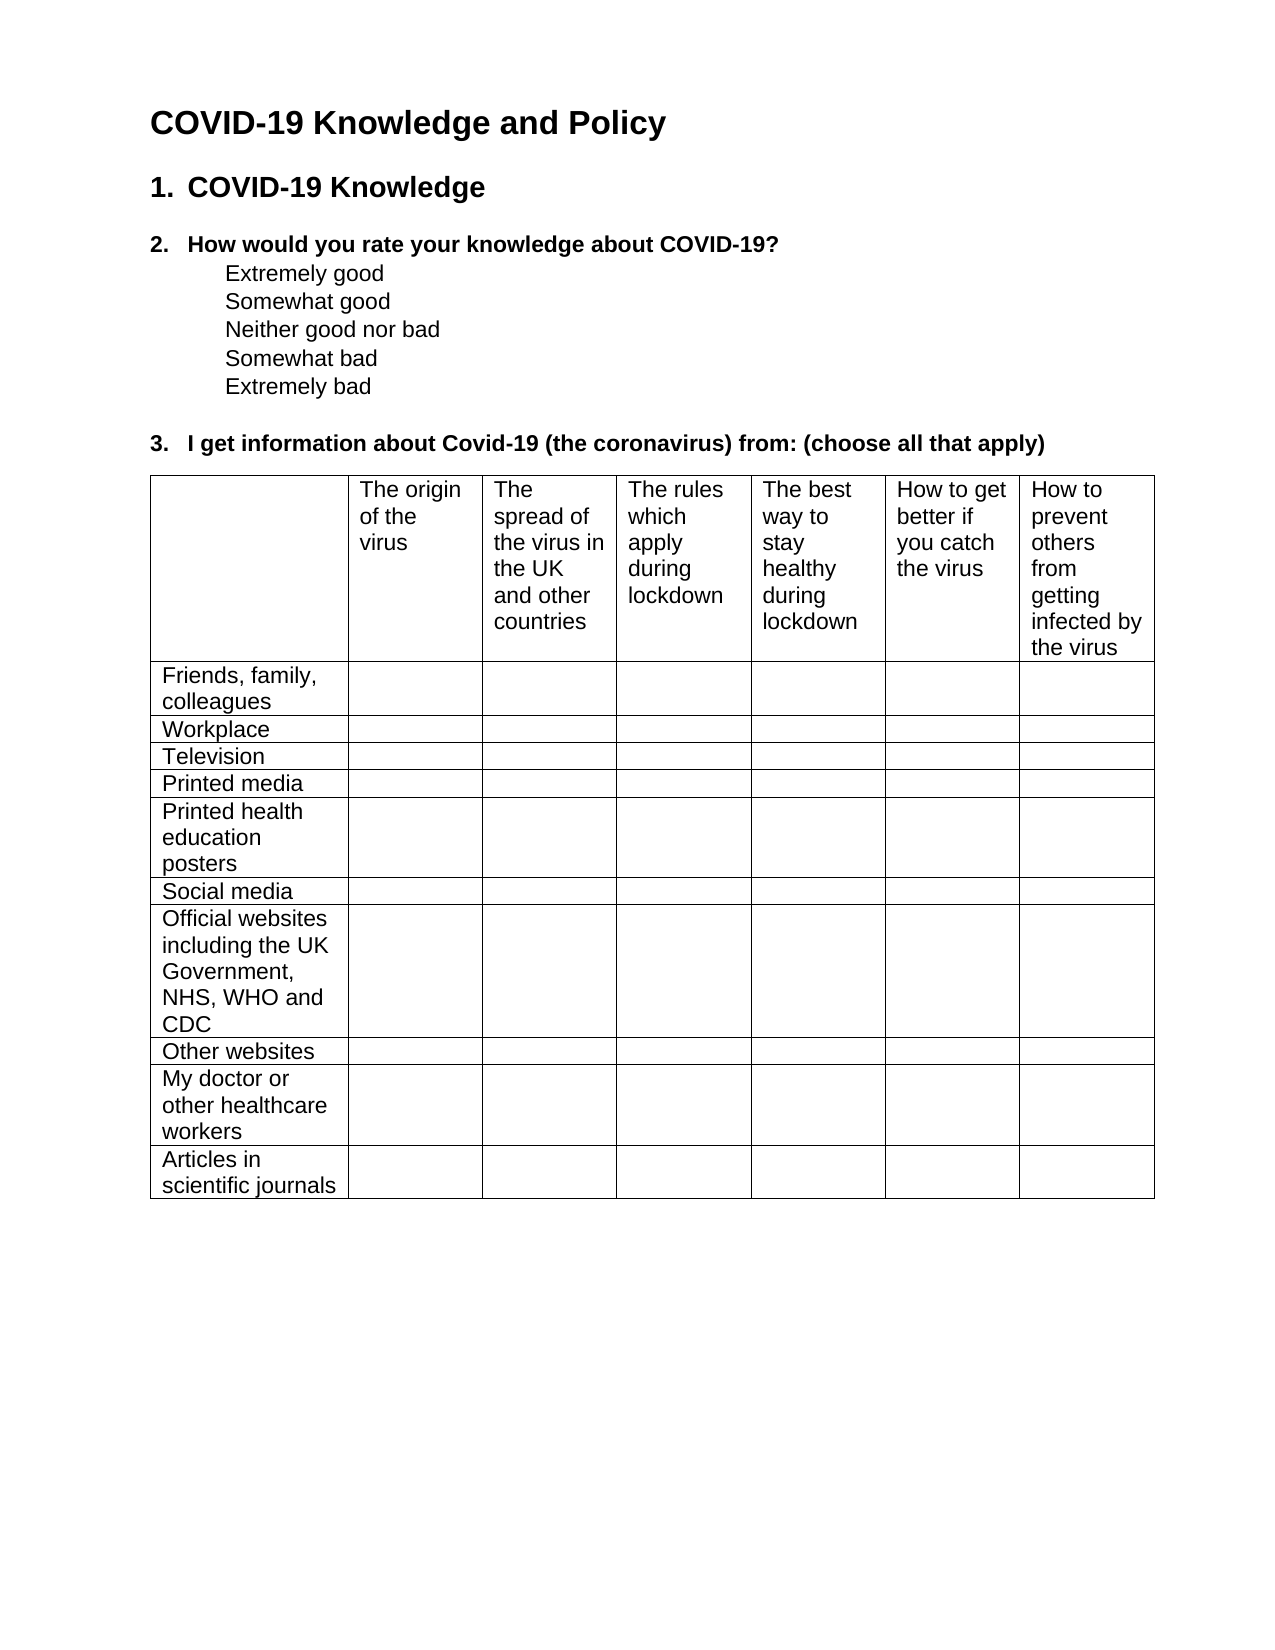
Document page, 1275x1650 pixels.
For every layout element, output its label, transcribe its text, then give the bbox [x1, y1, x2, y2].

list Extremely good [187, 259, 1125, 286]
table_cell [752, 743, 885, 769]
table_cell [349, 878, 482, 904]
table_cell [349, 770, 482, 797]
table_cell [1020, 1038, 1154, 1064]
table_cell [349, 743, 482, 769]
list I get information about Covid-19 (the coronavirus) from: (choose all that apply) [150, 430, 1125, 456]
table_cell [1020, 905, 1154, 1037]
table_header The best way to stay healthy during lockdown [752, 476, 885, 661]
subtitle COVID-19 Knowledge [150, 170, 1125, 203]
table_cell [752, 798, 885, 877]
table_cell My doctor or other healthcare workers [151, 1065, 348, 1144]
table_cell [752, 905, 885, 1037]
table_cell [1020, 878, 1154, 904]
table_cell [1020, 662, 1154, 714]
table_cell [349, 1038, 482, 1064]
table_cell Workplace [151, 716, 348, 742]
table_cell Other websites [151, 1038, 348, 1064]
table_cell [1020, 716, 1154, 742]
table_cell Friends, family, colleagues [151, 662, 348, 714]
table_cell [1020, 1065, 1154, 1144]
table_cell Television [151, 743, 348, 769]
table_cell [886, 798, 1019, 877]
table_cell [886, 770, 1019, 797]
table_cell [483, 1065, 616, 1144]
table_cell [483, 770, 616, 797]
table_cell [1020, 770, 1154, 797]
table_header The rules which apply during lockdown [617, 476, 751, 661]
table_cell [483, 1038, 616, 1064]
table_cell [886, 1065, 1019, 1144]
list Somewhat bad [187, 345, 1125, 371]
table_cell [1020, 1146, 1154, 1198]
table_cell [617, 770, 751, 797]
table_cell [886, 1146, 1019, 1198]
table_cell [752, 1146, 885, 1198]
table_cell [752, 1065, 885, 1144]
table_cell [483, 1146, 616, 1198]
table_cell [483, 743, 616, 769]
table_header The origin of the virus [349, 476, 482, 661]
table_cell Articles in scientific journals [151, 1146, 348, 1198]
table_cell [483, 905, 616, 1037]
table_cell Social media [151, 878, 348, 904]
table_cell [349, 1065, 482, 1144]
table_header The spread of the virus in the UK and other countries [483, 476, 616, 661]
table_cell [349, 1146, 482, 1198]
table_cell [886, 716, 1019, 742]
list Extremely bad [187, 373, 1125, 399]
table_cell Official websites including the UK Government, NHS, WHO and CDC [151, 905, 348, 1037]
table_cell [886, 743, 1019, 769]
table_header [151, 476, 348, 661]
table_cell [483, 716, 616, 742]
table_cell [886, 662, 1019, 714]
table_cell [617, 798, 751, 877]
list Neither good nor bad [187, 316, 1125, 343]
table_cell [617, 1038, 751, 1064]
table_cell [752, 878, 885, 904]
table_cell Printed media [151, 770, 348, 797]
list How would you rate your knowledge about COVID-19? [150, 231, 1125, 257]
table_cell [349, 716, 482, 742]
table_cell [617, 1065, 751, 1144]
table_cell [1020, 743, 1154, 769]
table_cell [349, 905, 482, 1037]
table_header How to prevent others from getting infected by the virus [1020, 476, 1154, 661]
table_header How to get better if you catch the virus [886, 476, 1019, 661]
list Somewhat good [187, 288, 1125, 314]
table_cell [886, 905, 1019, 1037]
table_cell [617, 716, 751, 742]
table_cell [483, 878, 616, 904]
table_cell [752, 1038, 885, 1064]
subtitle COVID-19 Knowledge and Policy [150, 103, 1125, 142]
table_cell [349, 662, 482, 714]
table_cell [349, 798, 482, 877]
table_cell [617, 1146, 751, 1198]
table_cell [617, 878, 751, 904]
table_cell [752, 770, 885, 797]
table_cell [617, 743, 751, 769]
table_cell [752, 716, 885, 742]
table_cell [752, 662, 885, 714]
table_cell [617, 662, 751, 714]
table_cell [886, 1038, 1019, 1064]
table_cell [483, 798, 616, 877]
table_cell Printed health education posters [151, 798, 348, 877]
table_cell [886, 878, 1019, 904]
table_cell [617, 905, 751, 1037]
table_cell [483, 662, 616, 714]
table_cell [1020, 798, 1154, 877]
